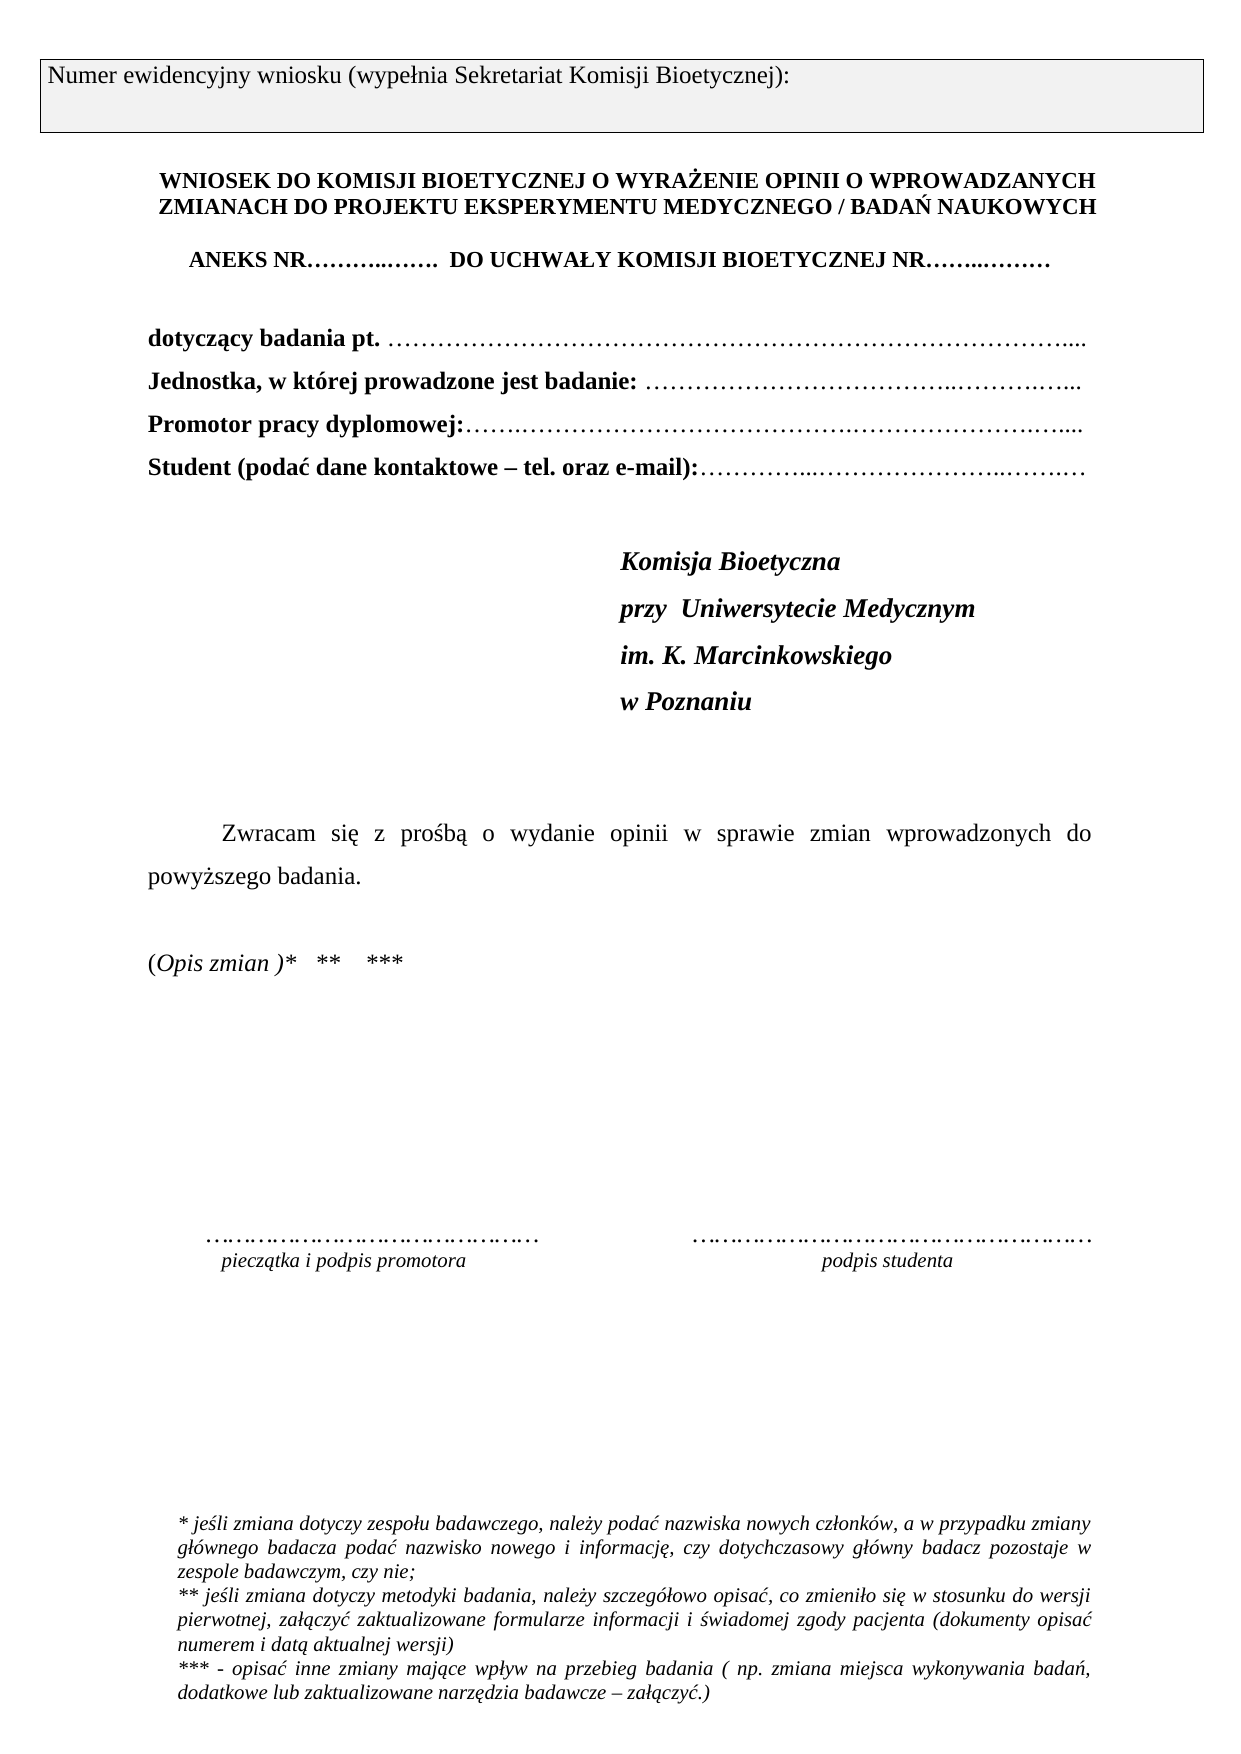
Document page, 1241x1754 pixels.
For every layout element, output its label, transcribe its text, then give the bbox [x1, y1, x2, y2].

text dotyczący badania pt. ……………………………………………………………………….... [148, 323, 1093, 351]
text WNIOSEK DO KOMISJI BIOETYCZNEJ O WYRAŻENIE OPINII O WPROWADZANYCH ZMIANACH DO PROJEKTU EKSPERYMENTU MEDYCZNEGO / BADAŃ NAUKOWYCH [103, 167, 1152, 219]
text w Poznaniu [620, 685, 1093, 717]
text im. K. Marcinkowskiego [620, 639, 1093, 670]
text przy Uniwersytecie Medycznym [620, 592, 1093, 623]
text Student (podać dane kontaktowe – tel. oraz e-mail):…………...…………………..…….… [148, 452, 1093, 481]
text Jednostka, w której prowadzone jest badanie: ………………………………..……….…... [148, 366, 1093, 394]
table_header Numer ewidencyjny wniosku (wypełnia Sekretariat Komisji Bioetycznej): [41, 60, 1203, 132]
text Zwracam się z prośbą o wydanie opinii w sprawie zmian wprowadzonych do powyższego badania. [148, 818, 1093, 890]
text (Opis zmian )* ** *** [148, 948, 1093, 976]
text Promotor pracy dyplomowej:…….………………………………….………………….….... [148, 409, 1093, 438]
text ANEKS NR………..……. DO UCHWAŁY KOMISJI BIOETYCZNEJ NR……..……… [148, 246, 1093, 272]
text Komisja Bioetyczna [620, 545, 1093, 577]
text pieczątka i podpis promotora podpis studenta [148, 1248, 1093, 1272]
text ……………………………………… ……………………………………………… [148, 1219, 1093, 1248]
